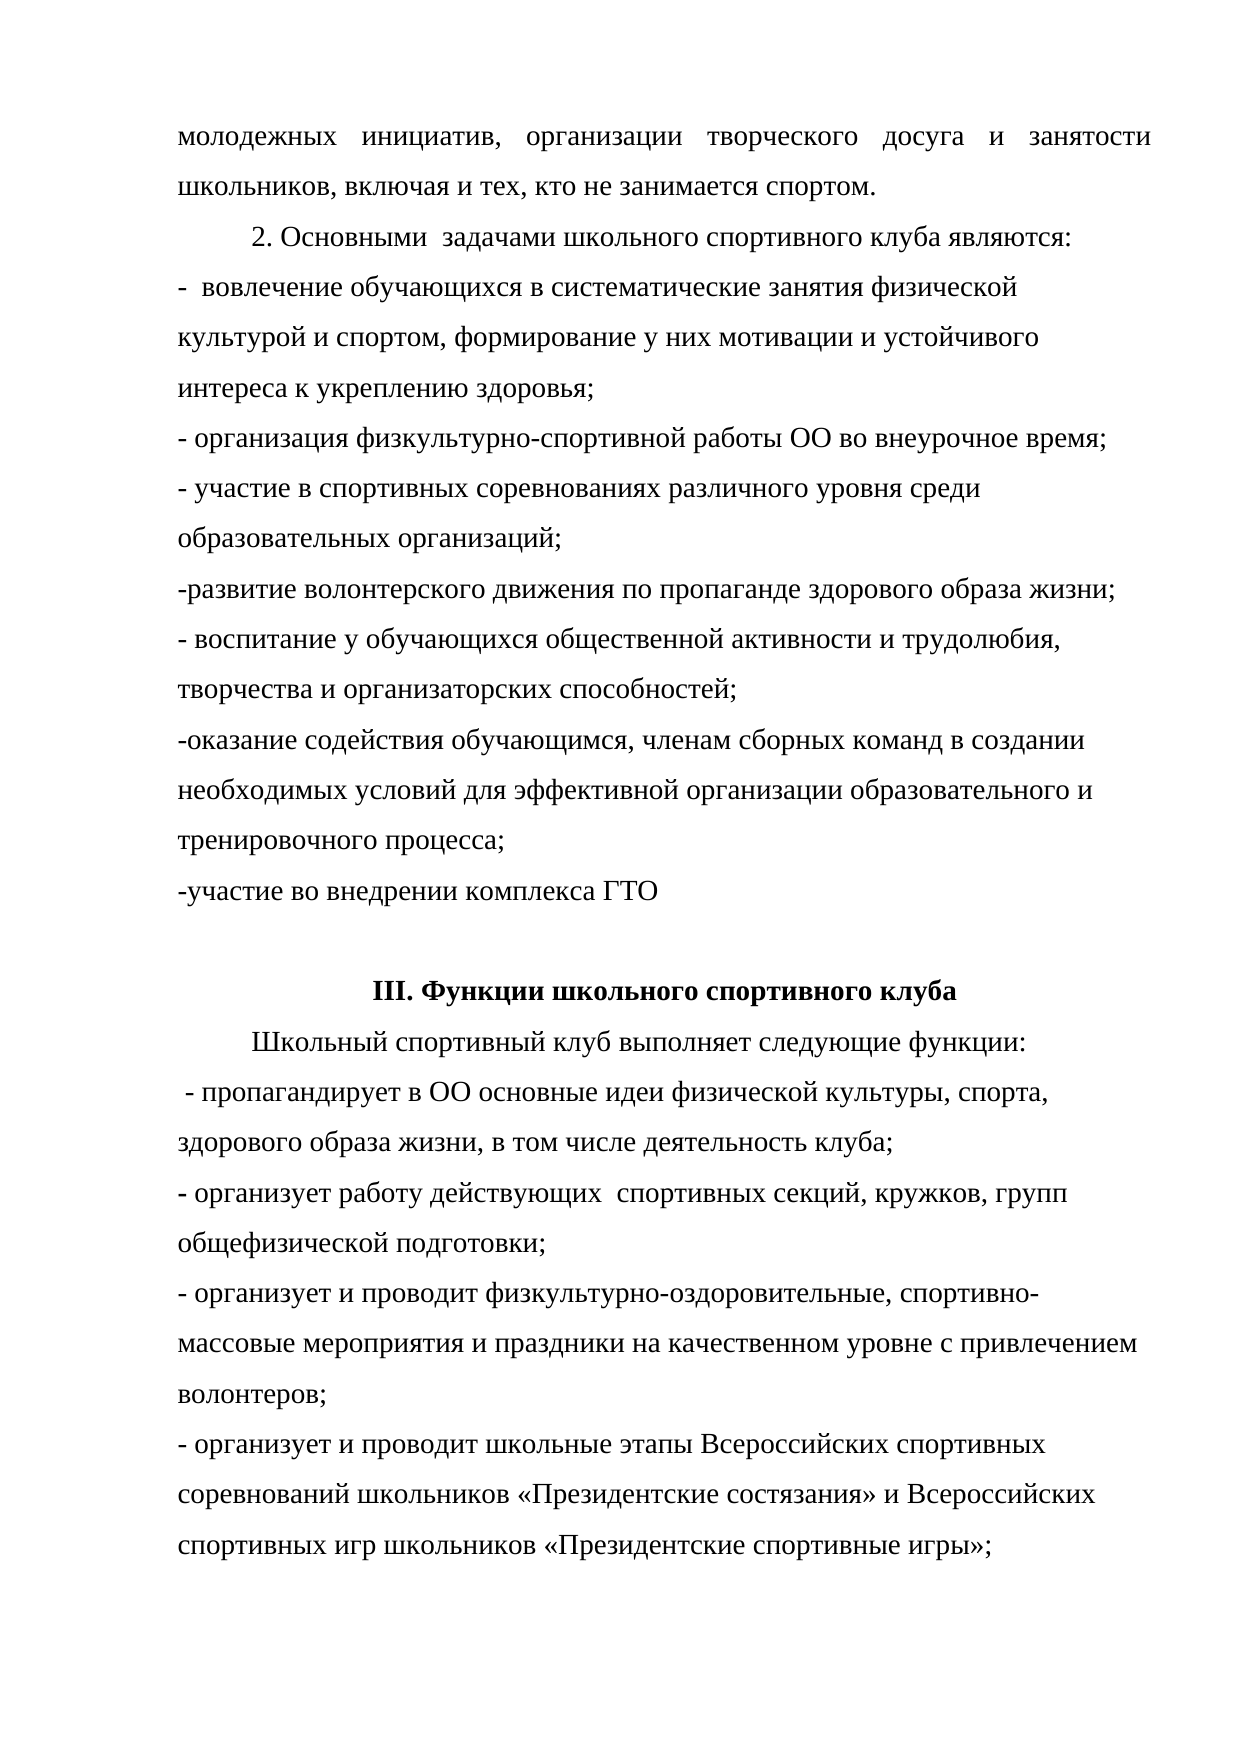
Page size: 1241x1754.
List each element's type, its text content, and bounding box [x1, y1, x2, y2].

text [177, 118, 1152, 202]
text 2. Основными задачами школьного спортивного клуба являются: [177, 219, 1152, 252]
text - вовлечение обучающихся в систематические занятия физической культурой и спортом, формирование у них мотивации и устойчивого интереса к укреплению здоровья; - организация физкультурно-спортивной работы ОО во внеурочное время; - участие в спортивных соревнованиях различного уровня среди образовательных организаций; -развитие волонтерского движения по пропаганде здорового образа жизни; - воспитание у обучающихся общественной активности и трудолюбия, творчества и организаторских способностей; -оказание содействия обучающимся, членам сборных команд в создании необходимых условий для эффективной организации образовательного и тренировочного процесса; -участие во внедрении комплекса ГТО [177, 269, 1152, 906]
text Школьный спортивный клуб выполняет следующие функции: [177, 1024, 1152, 1057]
text III. Функции школьного спортивного клуба [177, 973, 1152, 1007]
text - пропагандирует в ОО основные идеи физической культуры, спорта, здорового образа жизни, в том числе деятельность клуба; - организует работу действующих спортивных секций, кружков, групп общефизической подготовки; - организует и проводит физкультурно-оздоровительные, спортивно-массовые мероприятия и праздники на качественном уровне с привлечением волонтеров; - организует и проводит школьные этапы Всероссийских спортивных соревнований школьников «Президентские состязания» и Всероссийских спортивных игр школьников «Президентские спортивные игры»; [177, 1074, 1152, 1560]
